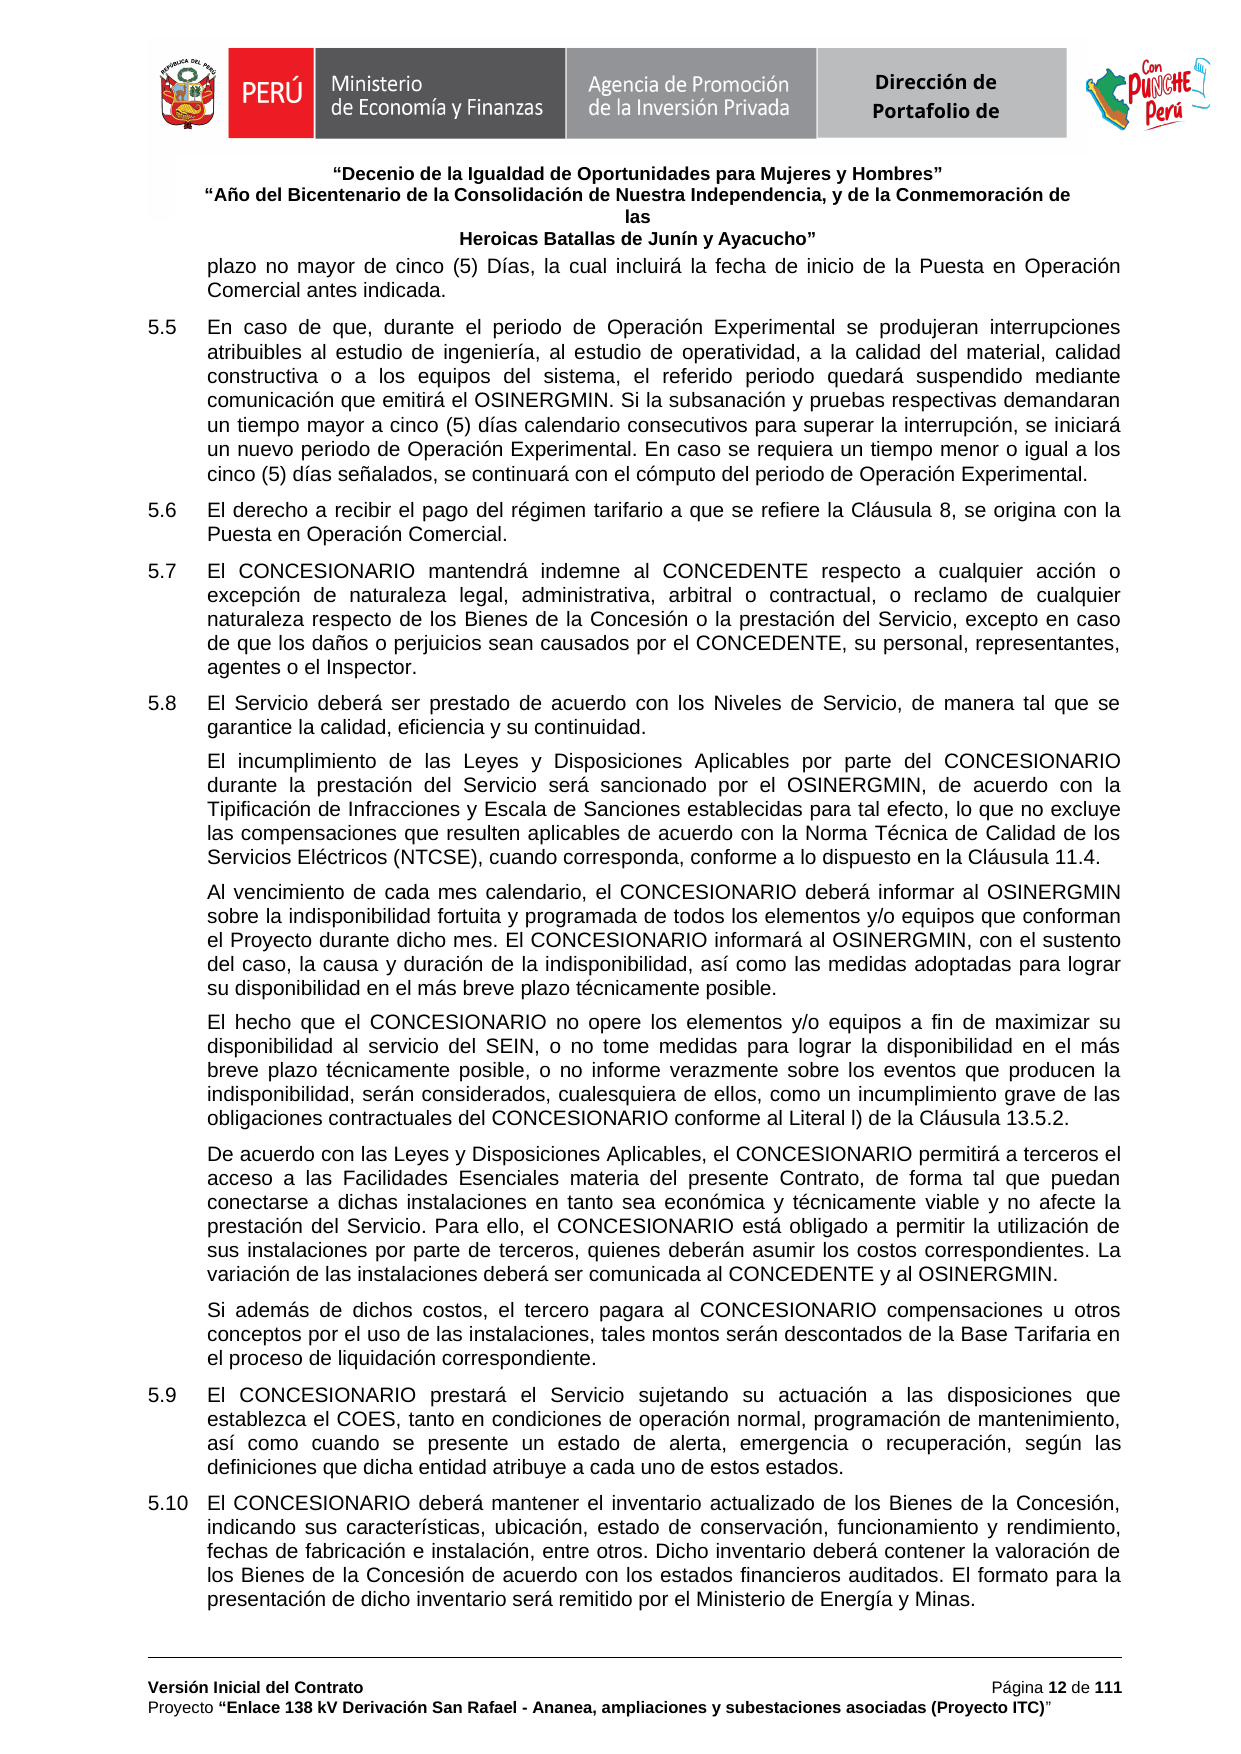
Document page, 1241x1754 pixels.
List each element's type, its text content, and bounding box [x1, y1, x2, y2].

text Si además de dichos costos, el tercero pagara al CONCESIONARIO compensaciones u otros conceptos por el uso de las instalaciones, tales montos serán descontados de la Base Tarifaria en el proceso de liquidación correspondiente. [207, 1298, 1122, 1370]
list El CONCESIONARIO prestará el Servicio sujetando su actuación a las disposiciones que establezca el COES, tanto en condiciones de operación normal, programación de mantenimiento, así como cuando se presente un estado de alerta, emergencia o recuperación, según las definiciones que dicha entidad atribuye a cada uno de estos estados. [148, 1383, 1122, 1478]
list El derecho a recibir el pago del régimen tarifario a que se refiere la Cláusula 8, se origina con la Puesta en Operación Comercial. [148, 498, 1122, 546]
picture [147, 37, 1211, 221]
list El CONCESIONARIO deberá mantener el inventario actualizado de los Bienes de la Concesión, indicando sus características, ubicación, estado de conservación, funcionamiento y rendimiento, fechas de fabricación e instalación, entre otros. Dicho inventario deberá contener la valoración de los Bienes de la Concesión de acuerdo con los estados financieros auditados. El formato para la presentación de dicho inventario será remitido por el Ministerio de Energía y Minas. [148, 1491, 1122, 1611]
text El hecho que el CONCESIONARIO no opere los elementos y/o equipos a fin de maximizar su disponibilidad al servicio del SEIN, o no tome medidas para lograr la disponibilidad en el más breve plazo técnicamente posible, o no informe verazmente sobre los eventos que producen la indisponibilidad, serán considerados, cualesquiera de ellos, como un incumplimiento grave de las obligaciones contractuales del CONCESIONARIO conforme al Literal l) de la Cláusula 13.5.2. [207, 1010, 1122, 1129]
list El Servicio deberá ser prestado de acuerdo con los Niveles de Servicio, de manera tal que se garantice la calidad, eficiencia y su continuidad. [148, 691, 1122, 739]
text De acuerdo con las Leyes y Disposiciones Aplicables, el CONCESIONARIO permitirá a terceros el acceso a las Facilidades Esenciales materia del presente Contrato, de forma tal que puedan conectarse a dichas instalaciones en tanto sea económica y técnicamente viable y no afecte la prestación del Servicio. Para ello, el CONCESIONARIO está obligado a permitir la utilización de sus instalaciones por parte de terceros, quienes deberán asumir los costos correspondientes. La variación de las instalaciones deberá ser comunicada al CONCEDENTE y al OSINERGMIN. [207, 1142, 1122, 1286]
text El incumplimiento de las Leyes y Disposiciones Aplicables por parte del CONCESIONARIO durante la prestación del Servicio será sancionado por el OSINERGMIN, de acuerdo con la Tipificación de Infracciones y Escala de Sanciones establecidas para tal efecto, lo que no excluye las compensaciones que resulten aplicables de acuerdo con la Norma Técnica de Calidad de los Servicios Eléctricos (NTCSE), cuando corresponda, conforme a lo dispuesto en la Cláusula 11.4. [207, 749, 1122, 869]
list En caso de que, durante el periodo de Operación Experimental se produjeran interrupciones atribuibles al estudio de ingeniería, al estudio de operatividad, a la calidad del material, calidad constructiva o a los equipos del sistema, el referido periodo quedará suspendido mediante comunicación que emitirá el OSINERGMIN. Si la subsanación y pruebas respectivas demandaran un tiempo mayor a cinco (5) días calendario consecutivos para superar la interrupción, se iniciará un nuevo periodo de Operación Experimental. En caso se requiera un tiempo menor o igual a los cinco (5) días señalados, se continuará con el cómputo del periodo de Operación Experimental. [148, 315, 1122, 485]
text Al vencimiento de cada mes calendario, el CONCESIONARIO deberá informar al OSINERGMIN sobre la indisponibilidad fortuita y programada de todos los elementos y/o equipos que conforman el Proyecto durante dicho mes. El CONCESIONARIO informará al OSINERGMIN, con el sustento del caso, la causa y duración de la indisponibilidad, así como las medidas adoptadas para lograr su disponibilidad en el más breve plazo técnicamente posible. [207, 879, 1122, 999]
list El CONCESIONARIO mantendrá indemne al CONCEDENTE respecto a cualquier acción o excepción de naturaleza legal, administrativa, arbitral o contractual, o reclamo de cualquier naturaleza respecto de los Bienes de la Concesión o la prestación del Servicio, excepto en caso de que los daños o perjuicios sean causados por el CONCEDENTE, su personal, representantes, agentes o el Inspector. [148, 559, 1122, 678]
